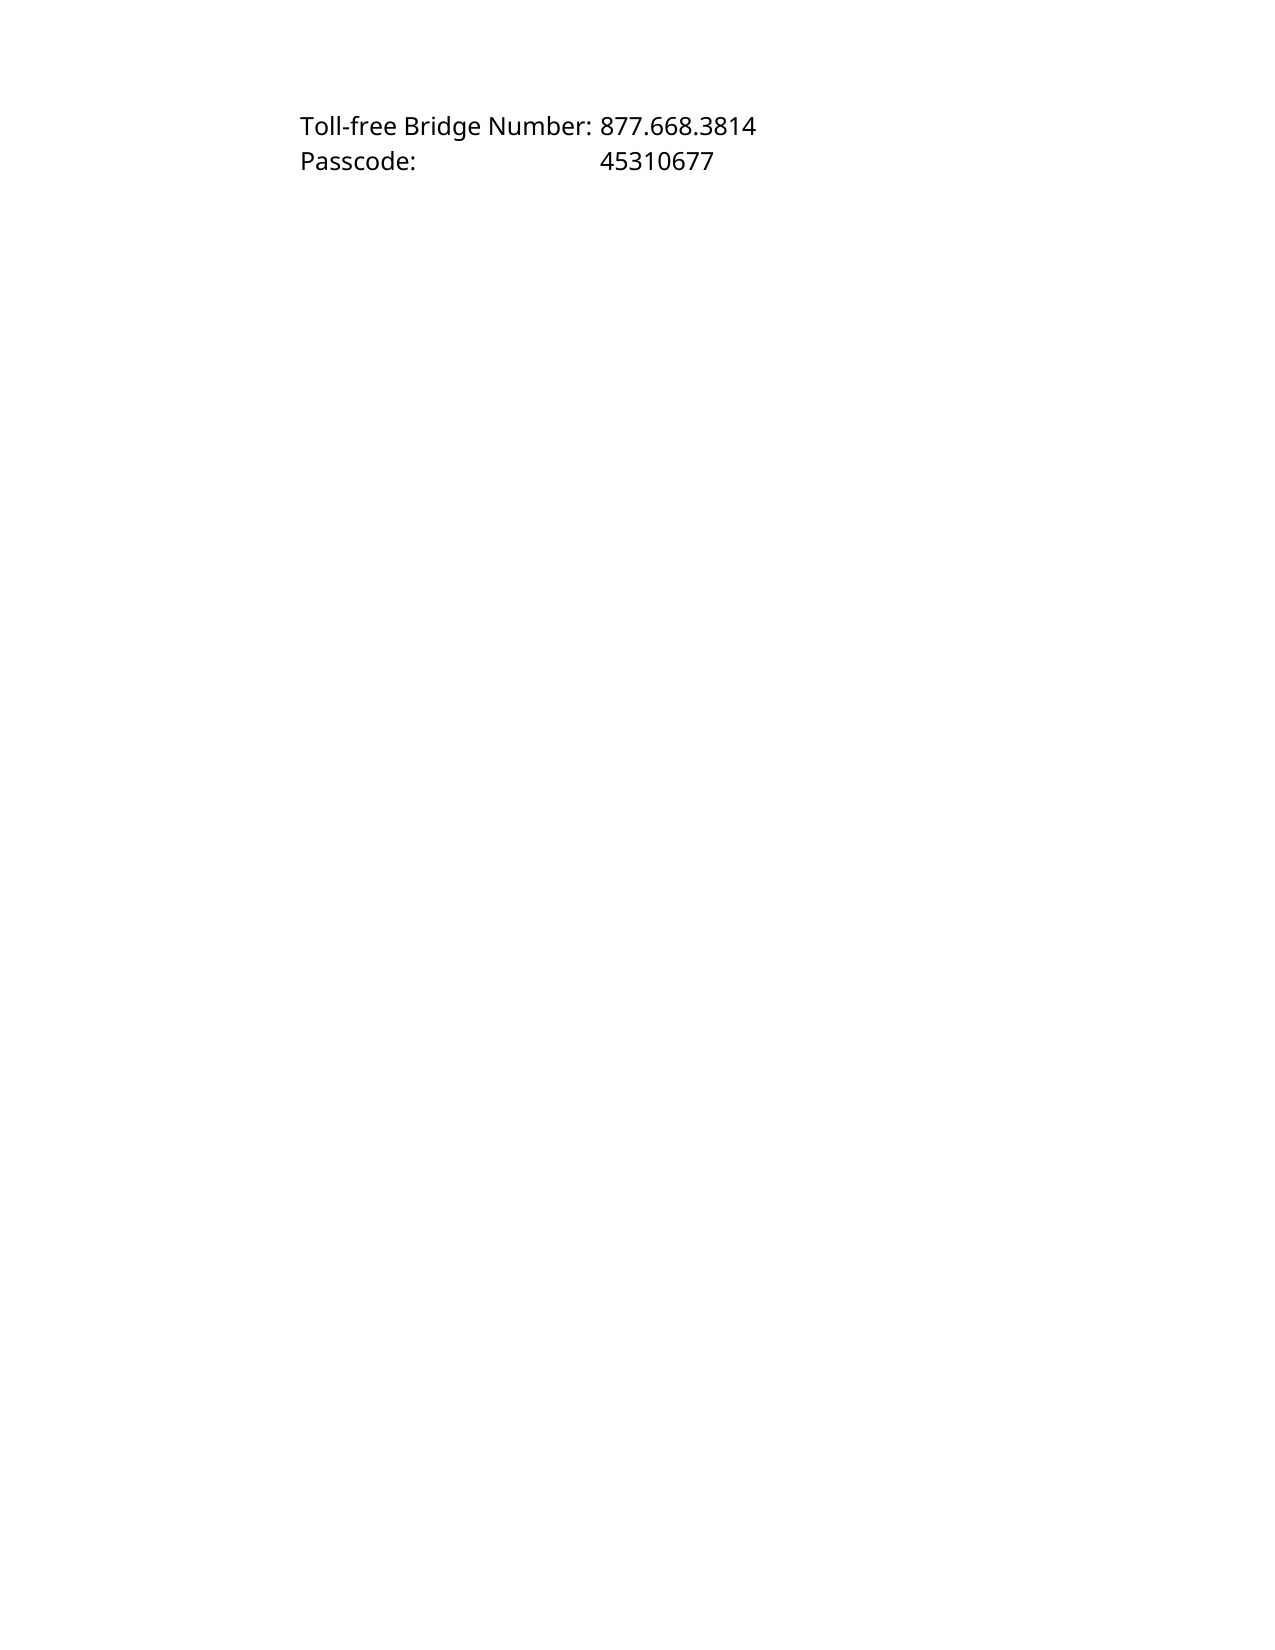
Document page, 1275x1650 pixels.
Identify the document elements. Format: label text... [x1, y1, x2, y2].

text Toll-free Bridge Number: 877.668.3814 [150, 109, 1125, 143]
text Passcode: 45310677 [150, 143, 1125, 177]
